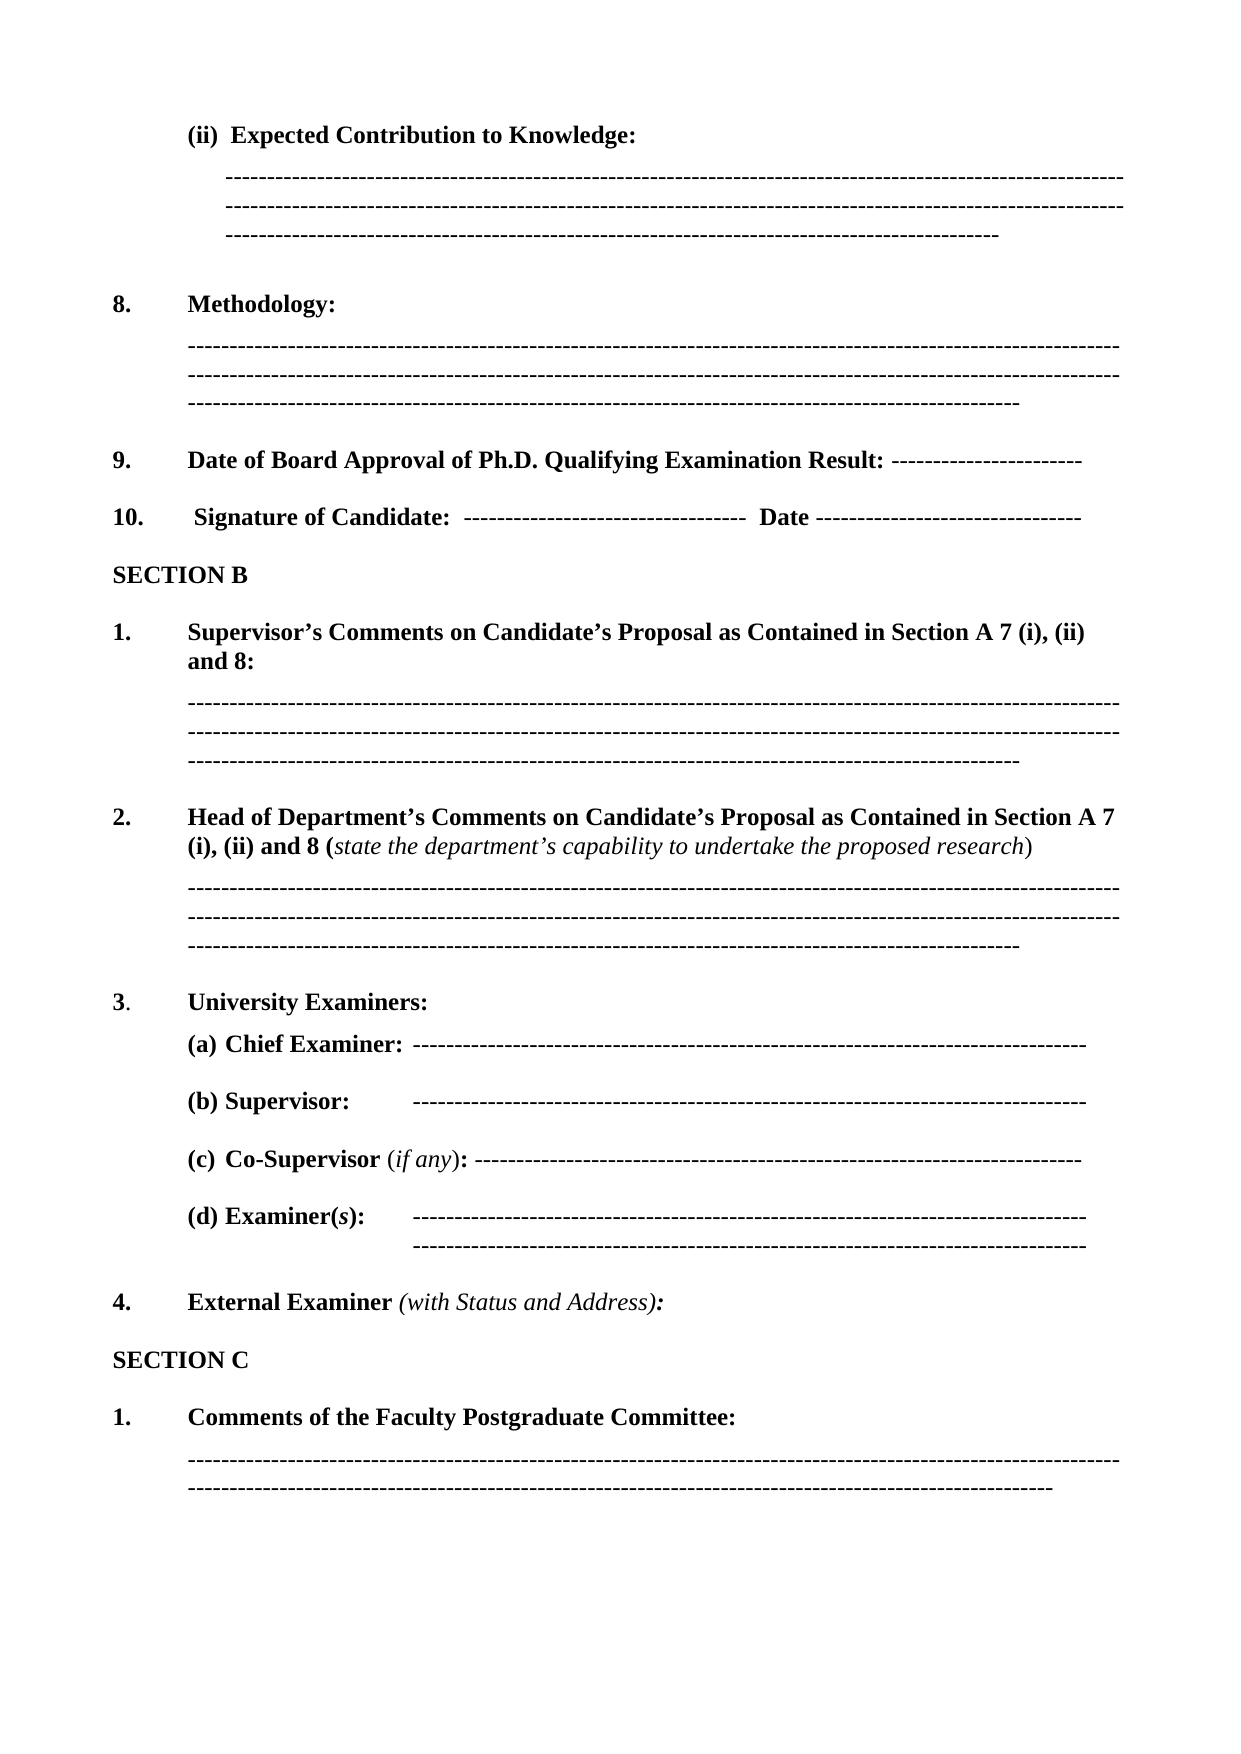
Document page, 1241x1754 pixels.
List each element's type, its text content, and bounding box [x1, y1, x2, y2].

text 1. Supervisor’s Comments on Candidate’s Proposal as Contained in Section A 7 (i), (ii) and 8: [112, 617, 1128, 675]
list Examiner(s): --------------------------------------------------------------------------------- [187, 1201, 1128, 1230]
text ------------------------------------------------------------------------------------------------------------------------------------------------------------------------------------------------------------------------------------------------------------------------------------------------------------------------------------ [187, 687, 1128, 774]
list Co-Supervisor (if any): ------------------------------------------------------------------------- [187, 1144, 1128, 1172]
text 1. Comments of the Faculty Postgraduate Committee: [112, 1402, 1128, 1431]
list Supervisor: --------------------------------------------------------------------------------- [187, 1086, 1128, 1115]
text --------------------------------------------------------------------------------- [412, 1230, 1128, 1259]
text --------------------------------------------------------------------------------------------------------------------------------------------------------------------------------------------------------------------------------------------------------------------------------------------------------------------- [225, 161, 1128, 247]
list Signature of Candidate: ---------------------------------- Date -------------------------------- [112, 502, 1128, 531]
text 2. Head of Department’s Comments on Candidate’s Proposal as Contained in Section A 7 (i), (ii) and 8 (state the department’s capability to undertake the proposed research) [112, 802, 1128, 860]
text SECTION B [112, 560, 1128, 589]
text ------------------------------------------------------------------------------------------------------------------------------------------------------------------------------------------------------------------------ [187, 1444, 1128, 1501]
list Methodology: [112, 289, 1128, 317]
text ------------------------------------------------------------------------------------------------------------------------------------------------------------------------------------------------------------------------------------------------------------------------------------------------------------------------------------ [187, 330, 1128, 416]
text ------------------------------------------------------------------------------------------------------------------------------------------------------------------------------------------------------------------------------------------------------------------------------------------------------------------------------------ [187, 872, 1128, 959]
list Date of Board Approval of Ph.D. Qualifying Examination Result: ----------------------- [112, 445, 1128, 474]
text 4. External Examiner (with Status and Address): [112, 1287, 1128, 1316]
text 3. University Examiners: [112, 987, 1128, 1016]
text SECTION C [112, 1345, 1128, 1374]
list Chief Examiner: --------------------------------------------------------------------------------- [187, 1029, 1128, 1057]
text (ii) Expected Contribution to Knowledge: [187, 120, 1128, 149]
